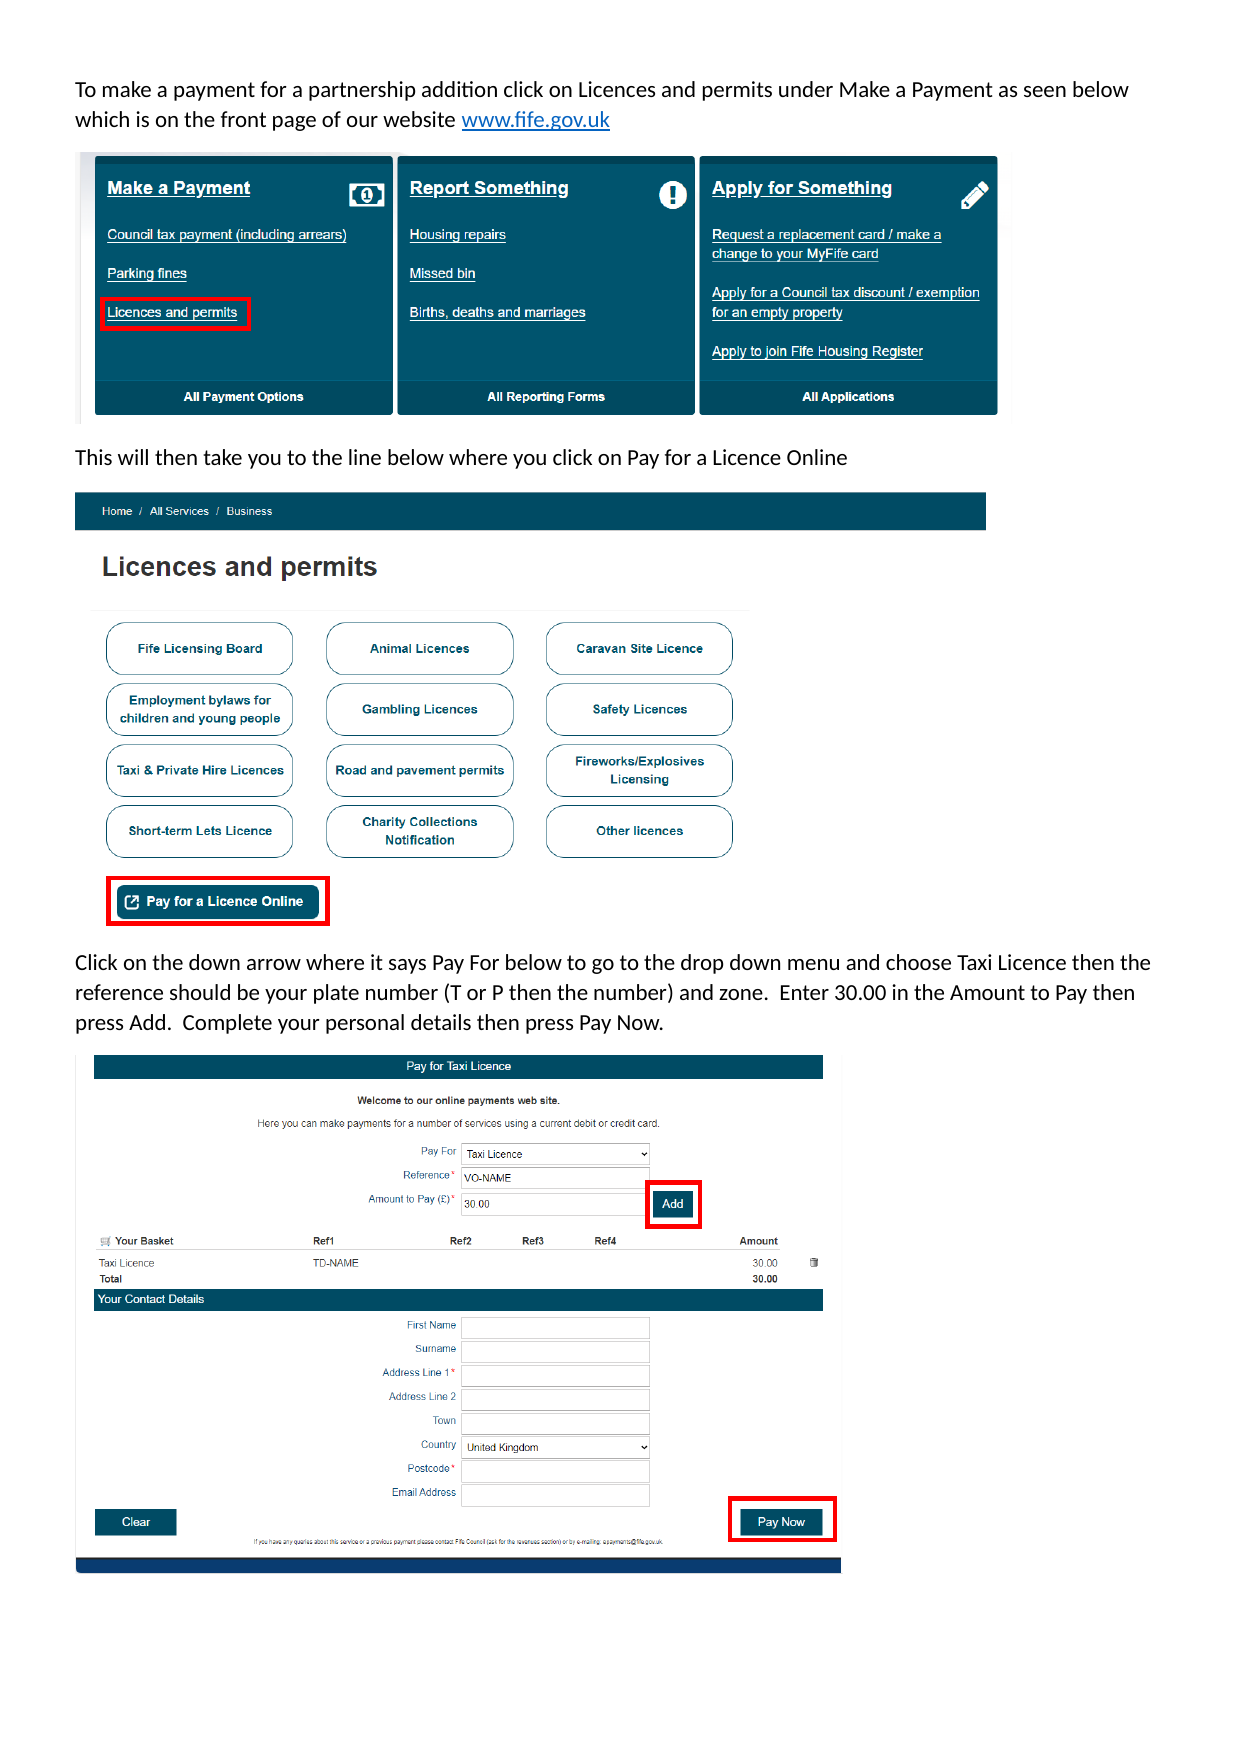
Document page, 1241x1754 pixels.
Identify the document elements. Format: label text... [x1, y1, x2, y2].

text This will then take you to the line below where you click on Pay for a Licence Online [75, 443, 1165, 471]
picture [75, 152, 1013, 424]
text Click on the down arrow where it says Pay For below to go to the drop down menu and choose Taxi Licence then the reference should be your plate number (T or P then the number) and zone. Enter 30.00 in the Amount to Pay then press Add. Complete your personal details then press Pay Now. [75, 948, 1165, 1036]
picture [75, 531, 986, 930]
text To make a payment for a partnership addition click on Licences and permits under Make a Payment as seen below which is on the front page of our website www.fife.gov.uk [75, 75, 1165, 133]
picture [75, 1055, 843, 1574]
